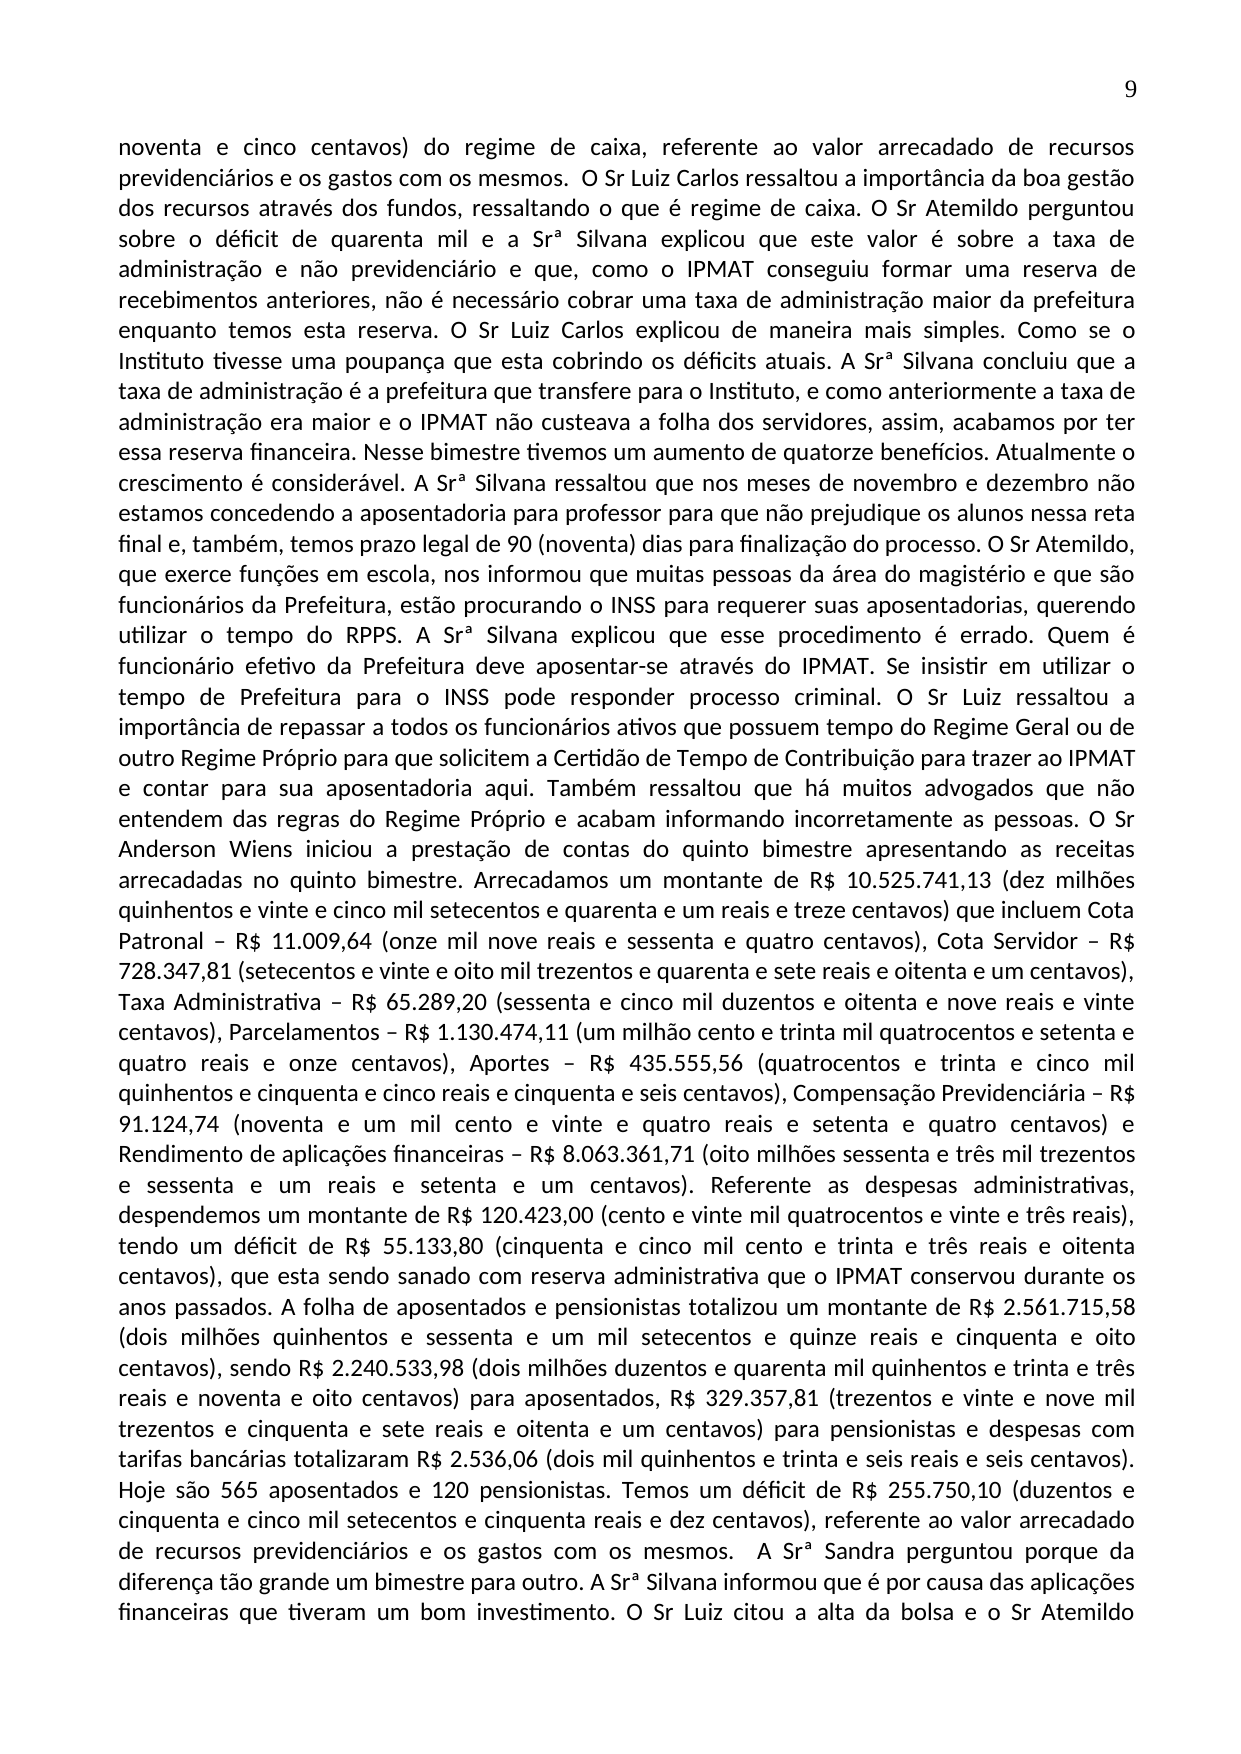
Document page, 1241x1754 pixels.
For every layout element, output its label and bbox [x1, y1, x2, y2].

text [118, 131, 1137, 1627]
